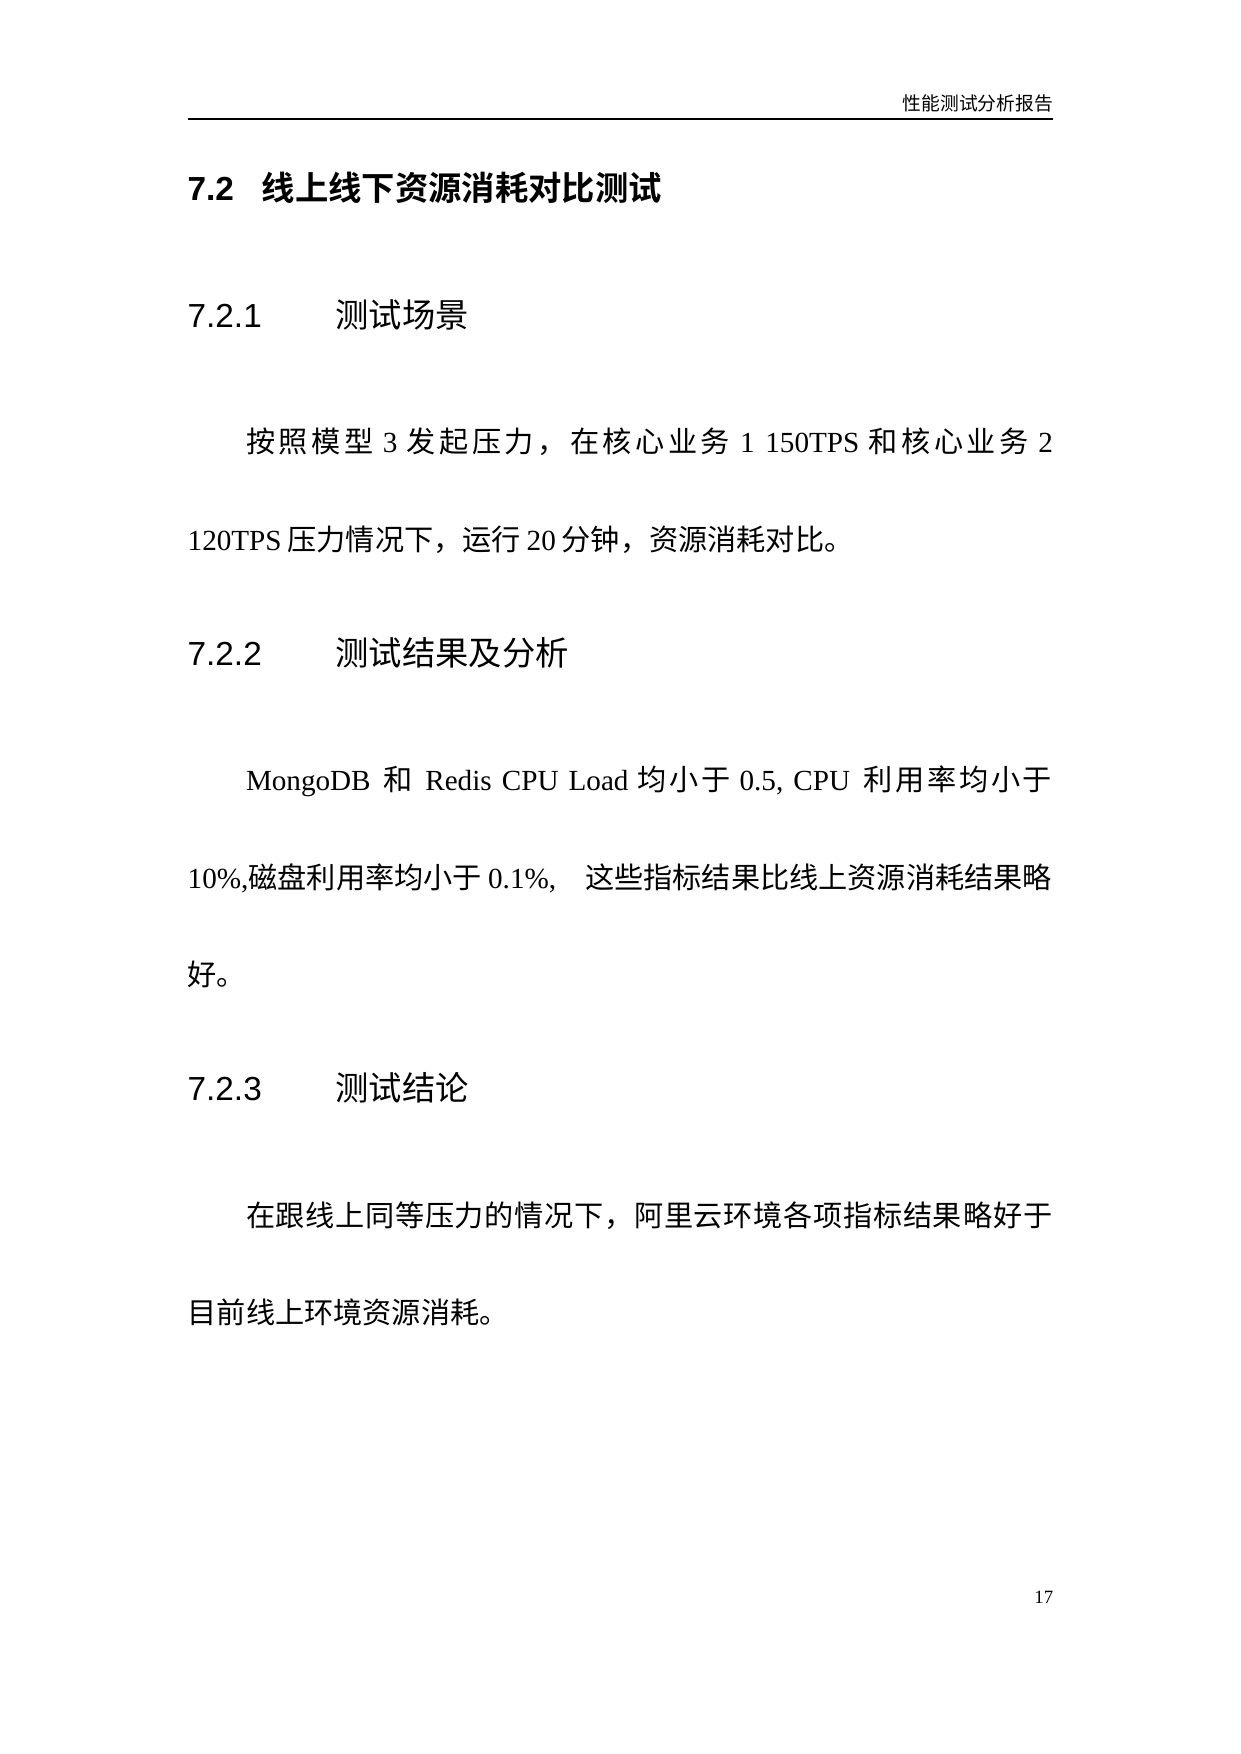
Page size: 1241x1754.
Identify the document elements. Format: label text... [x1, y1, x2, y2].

text 在跟线上同等压力的情况下，阿里云环境各项指标结果略好于目前线上环境资源消耗。 [187, 1181, 1053, 1343]
subtitle 测试场景 [187, 280, 1053, 345]
subtitle 线上线下资源消耗对比测试 [187, 153, 1053, 218]
text 按照模型3发起压力，在核心业务1 150TPS和核心业务2 120TPS压力情况下，运行20分钟，资源消耗对比。 [187, 407, 1053, 570]
subtitle 测试结果及分析 [187, 618, 1053, 683]
subtitle 测试结论 [187, 1053, 1053, 1118]
text MongoDB 和 Redis CPU Load均小于0.5, CPU 利用率均小于10%,磁盘利用率均小于0.1%, 这些指标结果比线上资源消耗结果略好。 [187, 745, 1053, 1005]
